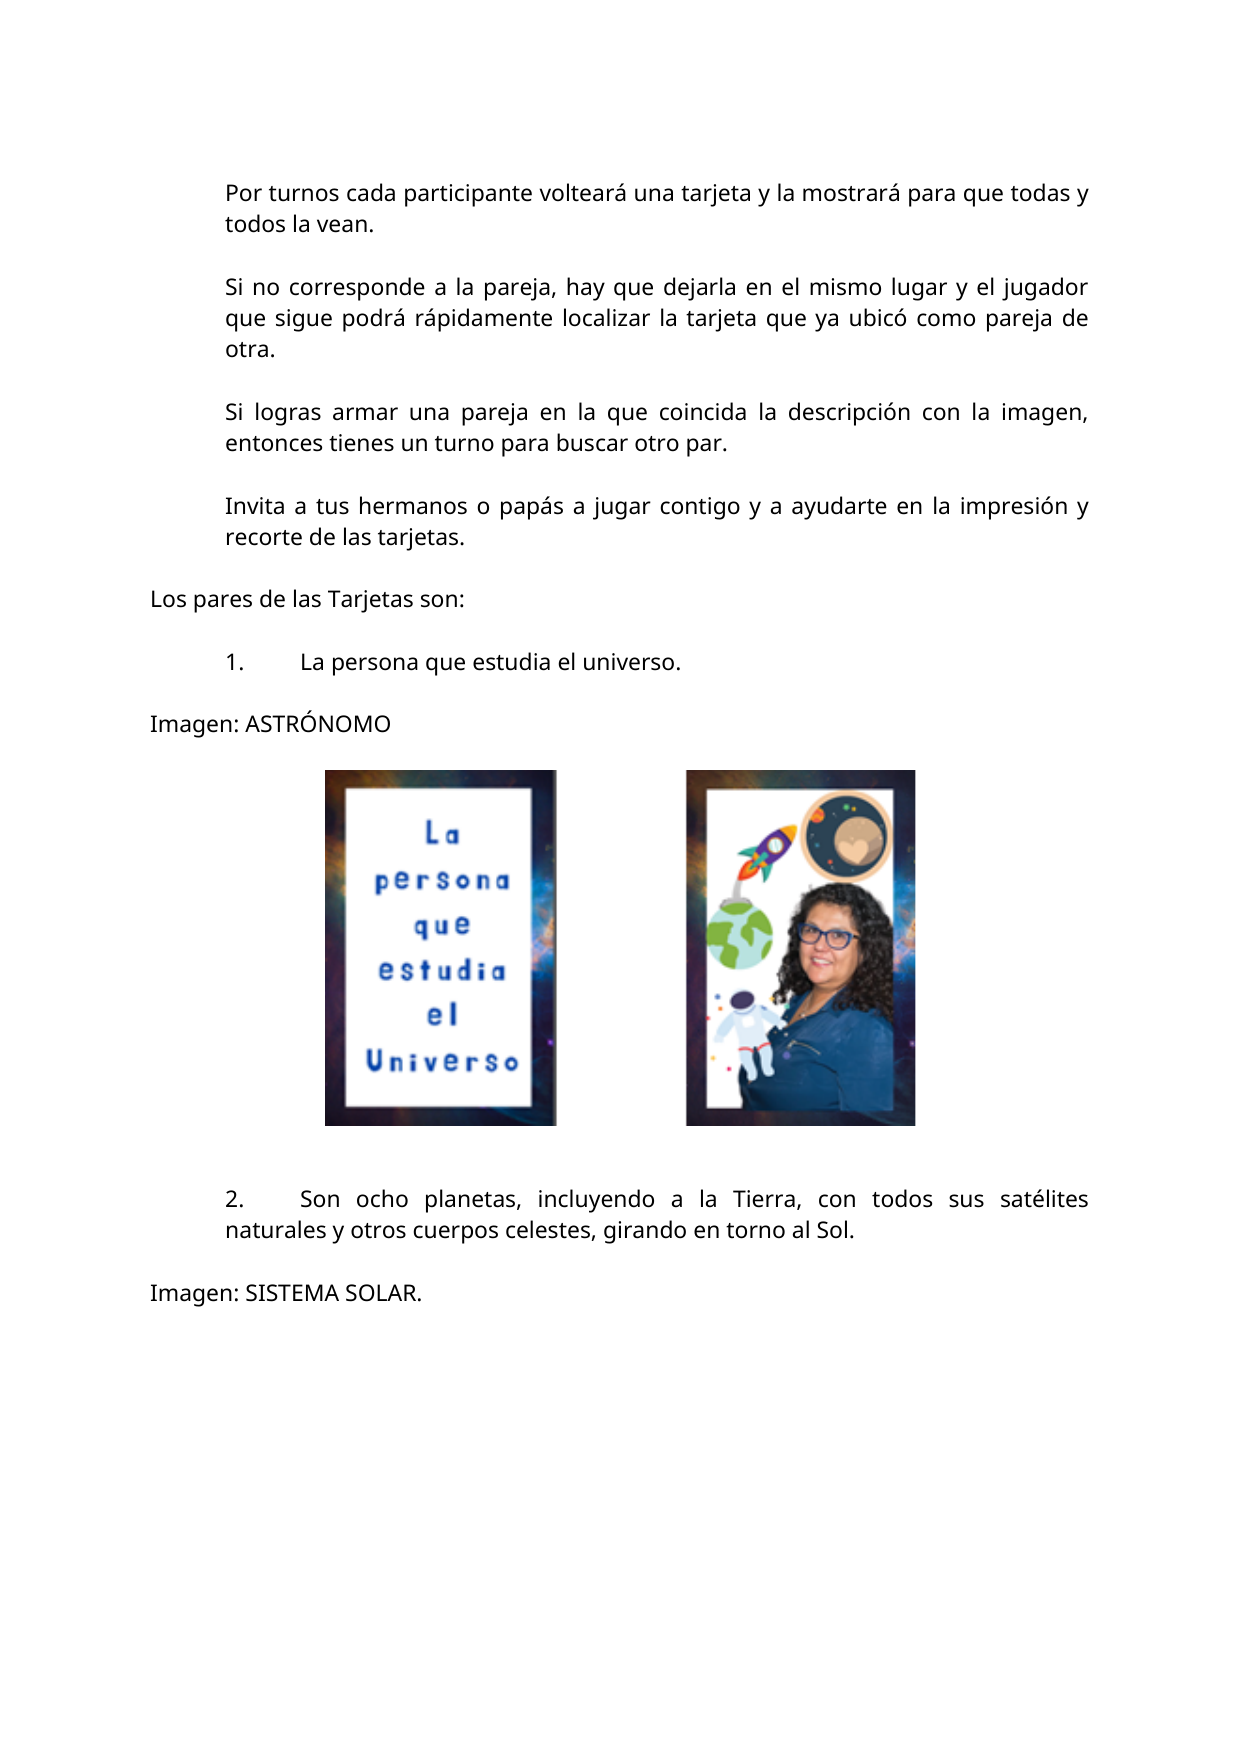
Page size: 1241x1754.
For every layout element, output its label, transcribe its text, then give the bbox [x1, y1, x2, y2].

list Son ocho planetas, incluyendo a la Tierra, con todos sus satélites naturales y otros cuerpos celestes, girando en torno al Sol. [225, 1183, 1090, 1245]
list La persona que estudia el universo. [225, 646, 1090, 677]
list Si no corresponde a la pareja, hay que dejarla en el mismo lugar y el jugador que sigue podrá rápidamente localizar la tarjeta que ya ubicó como pareja de otra. [225, 271, 1090, 364]
text Los pares de las Tarjetas son: [150, 583, 1090, 614]
text Imagen: SISTEMA SOLAR. [150, 1277, 1090, 1308]
list Por turnos cada participante volteará una tarjeta y la mostrará para que todas y todos la vean. [225, 177, 1090, 239]
list Si logras armar una pareja en la que coincida la descripción con la imagen, entonces tienes un turno para buscar otro par. [225, 396, 1090, 458]
picture [325, 770, 916, 1126]
text Imagen: ASTRÓNOMO [150, 708, 1090, 739]
list Invita a tus hermanos o papás a jugar contigo y a ayudarte en la impresión y recorte de las tarjetas. [225, 489, 1090, 552]
